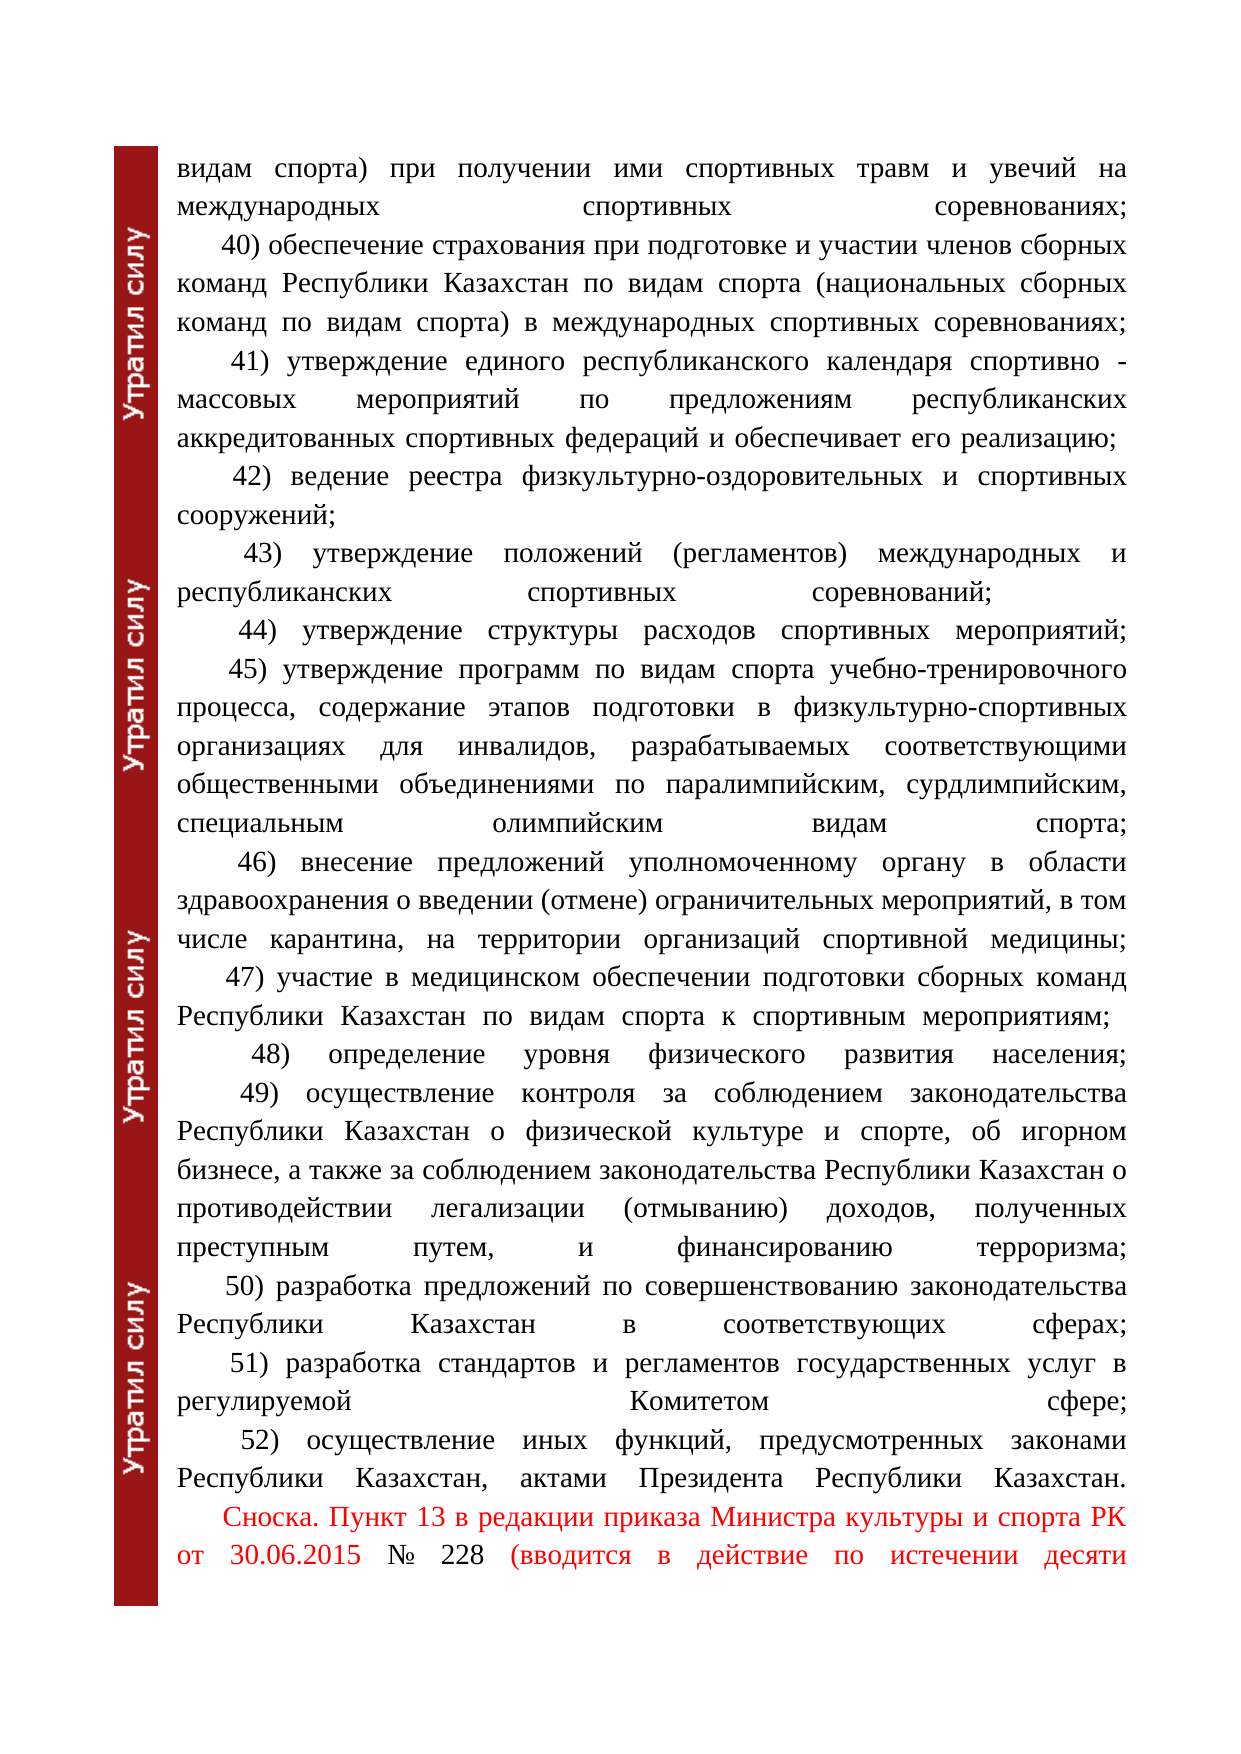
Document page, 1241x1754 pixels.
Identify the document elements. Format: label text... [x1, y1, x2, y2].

picture [114, 1571, 158, 1606]
picture [114, 146, 158, 150]
